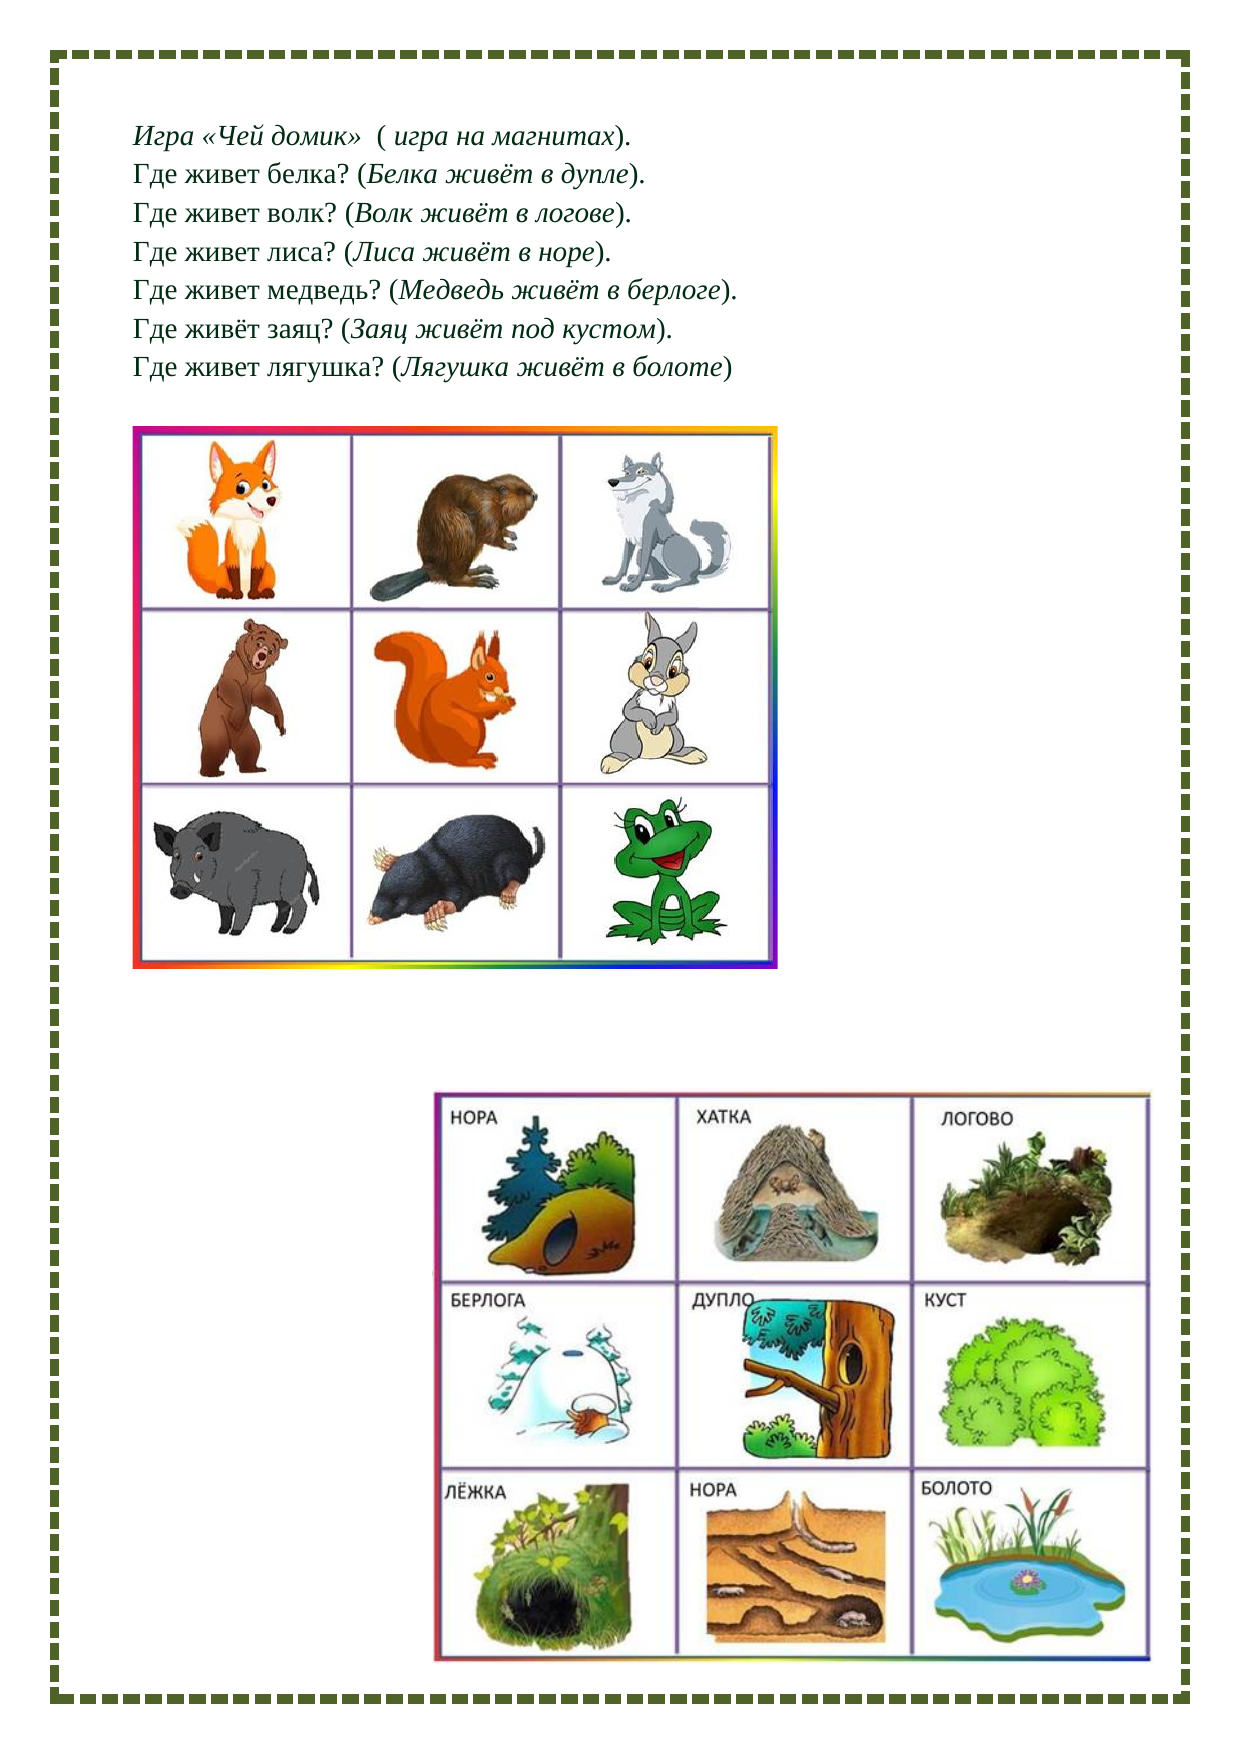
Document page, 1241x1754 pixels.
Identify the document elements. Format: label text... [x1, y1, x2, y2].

text Где живет лягушка? (Лягушка живёт в болоте) [88, 349, 1152, 383]
text Игра «Чей домик» ( игра на магнитах). [88, 118, 1152, 152]
picture [432, 1088, 1154, 1664]
text Где живет белка? (Белка живёт в дупле). [88, 157, 1152, 190]
text Где живет лиса? (Лиса живёт в норе). [88, 234, 1152, 267]
text Где живет медведь? (Медведь живёт в берлоге). [88, 272, 1152, 306]
picture [132, 426, 778, 969]
text Где живёт заяц? (Заяц живёт под кустом). [88, 311, 1152, 344]
text Где живет волк? (Волк живёт в логове). [88, 195, 1152, 229]
